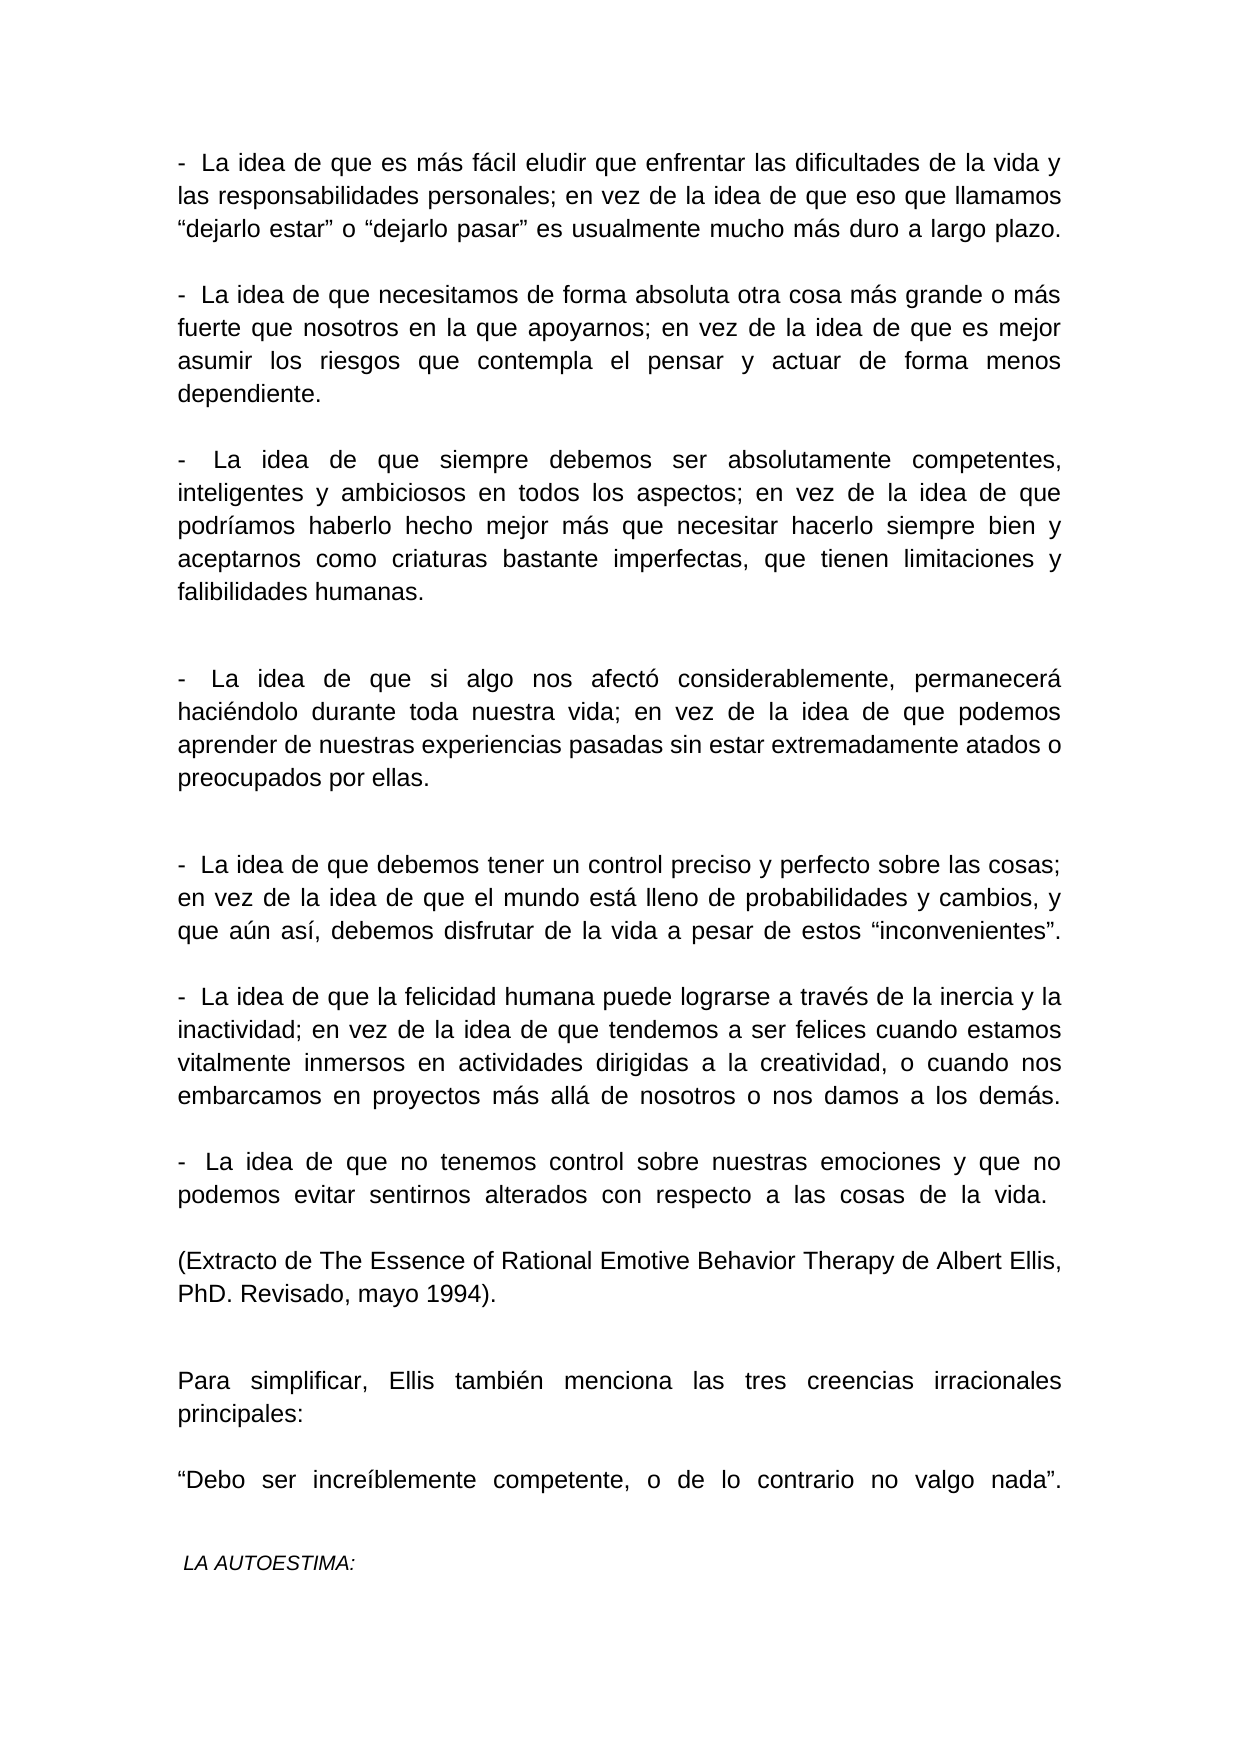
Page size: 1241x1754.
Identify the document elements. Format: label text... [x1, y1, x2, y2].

text - La idea de que es más fácil eludir que enfrentar las dificultades de la vida y las responsabilidades personales; en vez de la idea de que eso que llamamos “dejarlo estar” o “dejarlo pasar” es usualmente mucho más duro a largo plazo. - La idea de que necesitamos de forma absoluta otra cosa más grande o más fuerte que nosotros en la que apoyarnos; en vez de la idea de que es mejor asumir los riesgos que contempla el pensar y actuar de forma menos dependiente. - La idea de que siempre debemos ser absolutamente competentes, inteligentes y ambiciosos en todos los aspectos; en vez de la idea de que podríamos haberlo hecho mejor más que necesitar hacerlo siempre bien y aceptarnos como criaturas bastante imperfectas, que tienen limitaciones y falibilidades humanas. [177, 148, 1063, 606]
text LA AUTOESTIMA: [177, 1551, 1063, 1575]
text - La idea de que debemos tener un control preciso y perfecto sobre las cosas; en vez de la idea de que el mundo está lleno de probabilidades y cambios, y que aún así, debemos disfrutar de la vida a pesar de estos “inconvenientes”. - La idea de que la felicidad humana puede lograrse a través de la inercia y la inactividad; en vez de la idea de que tendemos a ser felices cuando estamos vitalmente inmersos en actividades dirigidas a la creatividad, o cuando nos embarcamos en proyectos más allá de nosotros o nos damos a los demás. - La idea de que no tenemos control sobre nuestras emociones y que no podemos evitar sentirnos alterados con respecto a las cosas de la vida. (Extracto de The Essence of Rational Emotive Behavior Therapy de Albert Ellis, PhD. Revisado, mayo 1994). [177, 817, 1063, 1308]
text Para simplificar, Ellis también menciona las tres creencias irracionales principales: “Debo ser increíblemente competente, o de lo contrario no valgo nada”. [177, 1333, 1063, 1526]
text - La idea de que si algo nos afectó considerablemente, permanecerá haciéndolo durante toda nuestra vida; en vez de la idea de que podemos aprender de nuestras experiencias pasadas sin estar extremadamente atados o preocupados por ellas. [177, 631, 1063, 792]
